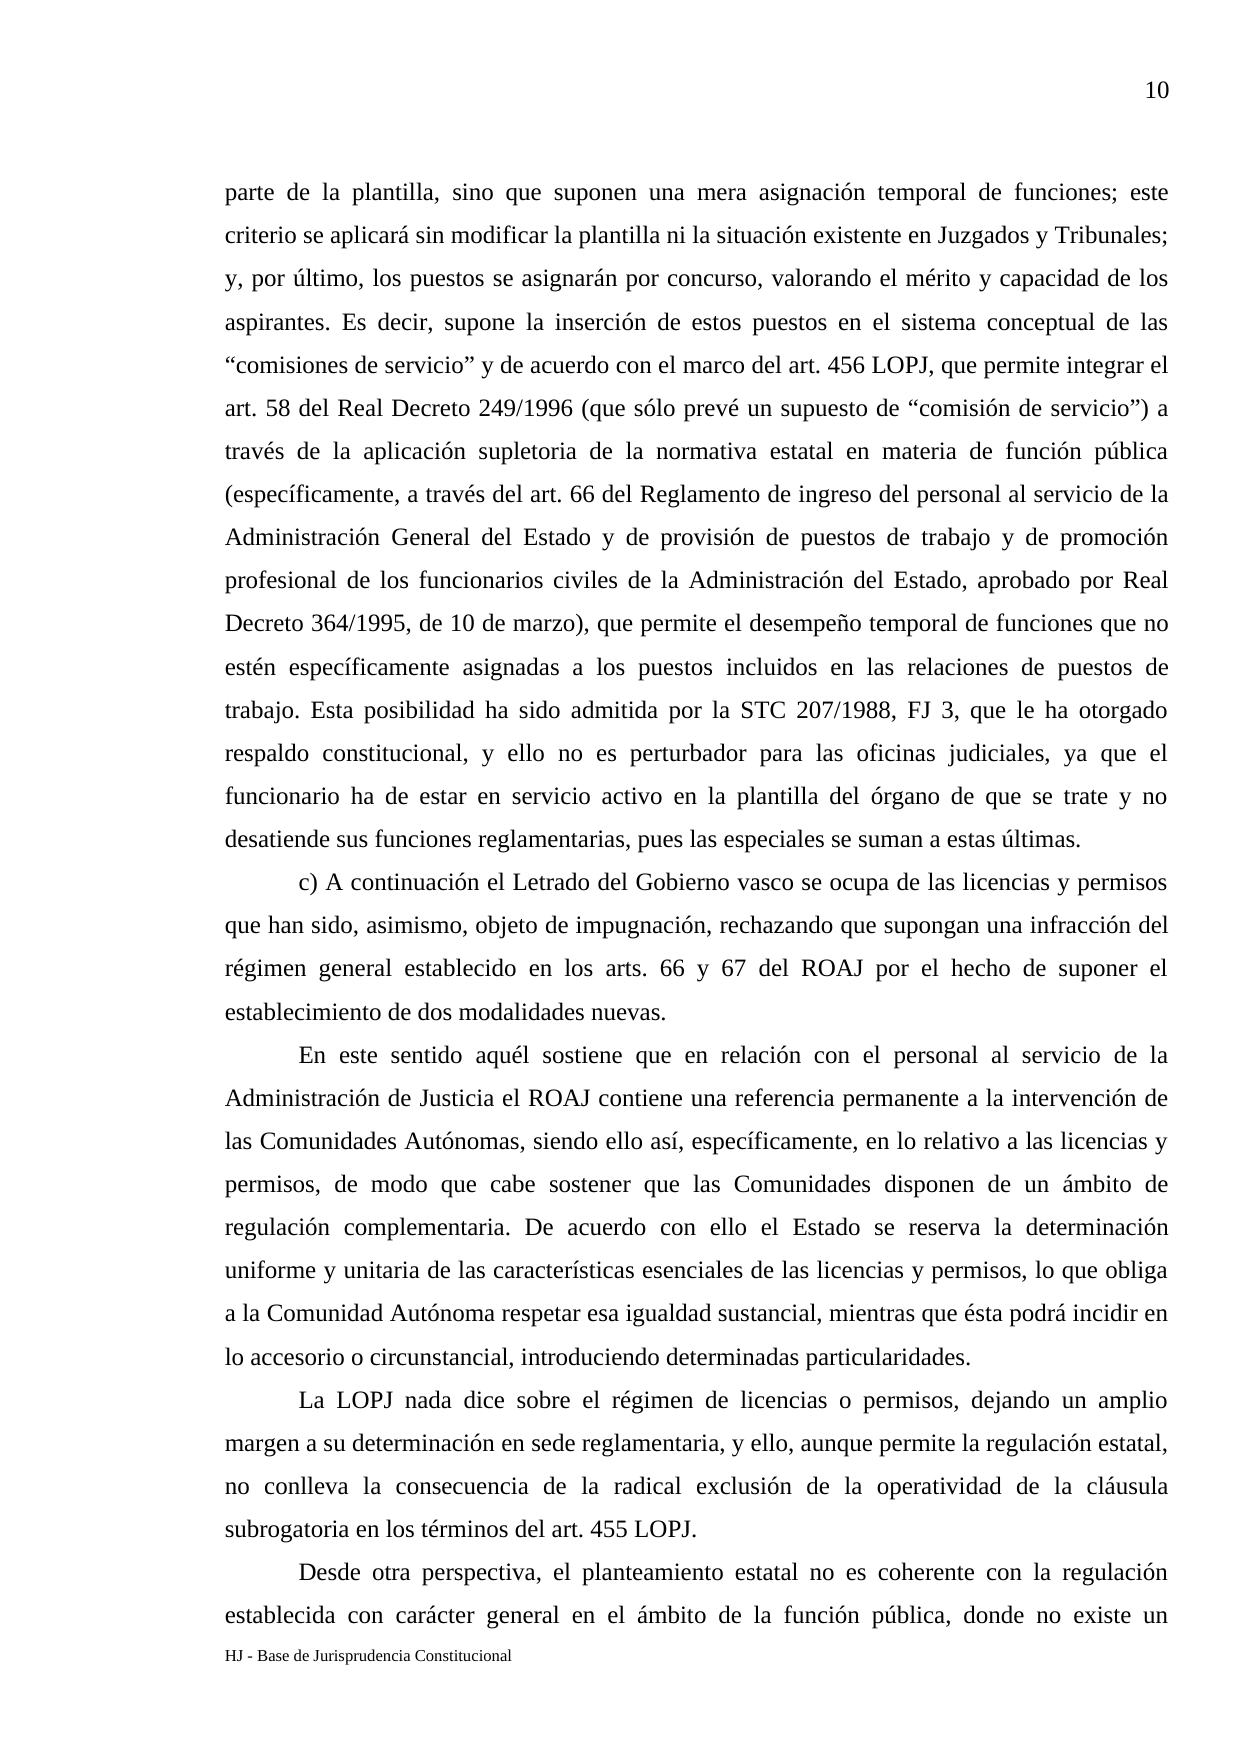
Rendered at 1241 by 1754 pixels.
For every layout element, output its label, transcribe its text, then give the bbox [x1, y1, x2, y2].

text c) A continuación el Letrado del Gobierno vasco se ocupa de las licencias y permisos que han sido, asimismo, objeto de impugnación, rechazando que supongan una infracción del régimen general establecido en los arts. 66 y 67 del ROAJ por el hecho de suponer el establecimiento de dos modalidades nuevas. [224, 867, 1169, 1025]
text En este sentido aquél sostiene que en relación con el personal al servicio de la Administración de Justicia el ROAJ contiene una referencia permanente a la intervención de las Comunidades Autónomas, siendo ello así, específicamente, en lo relativo a las licencias y permisos, de modo que cabe sostener que las Comunidades disponen de un ámbito de regulación complementaria. De acuerdo con ello el Estado se reserva la determinación uniforme y unitaria de las características esenciales de las licencias y permisos, lo que obliga a la Comunidad Autónoma respetar esa igualdad sustancial, mientras que ésta podrá incidir en lo accesorio o circunstancial, introduciendo determinadas particularidades. [224, 1040, 1169, 1370]
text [224, 1557, 1169, 1629]
text La LOPJ nada dice sobre el régimen de licencias o permisos, dejando un amplio margen a su determinación en sede reglamentaria, y ello, aunque permite la regulación estatal, no conlleva la consecuencia de la radical exclusión de la operatividad de la cláusula subrogatoria en los términos del art. 455 LOPJ. [224, 1385, 1169, 1543]
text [224, 177, 1169, 853]
